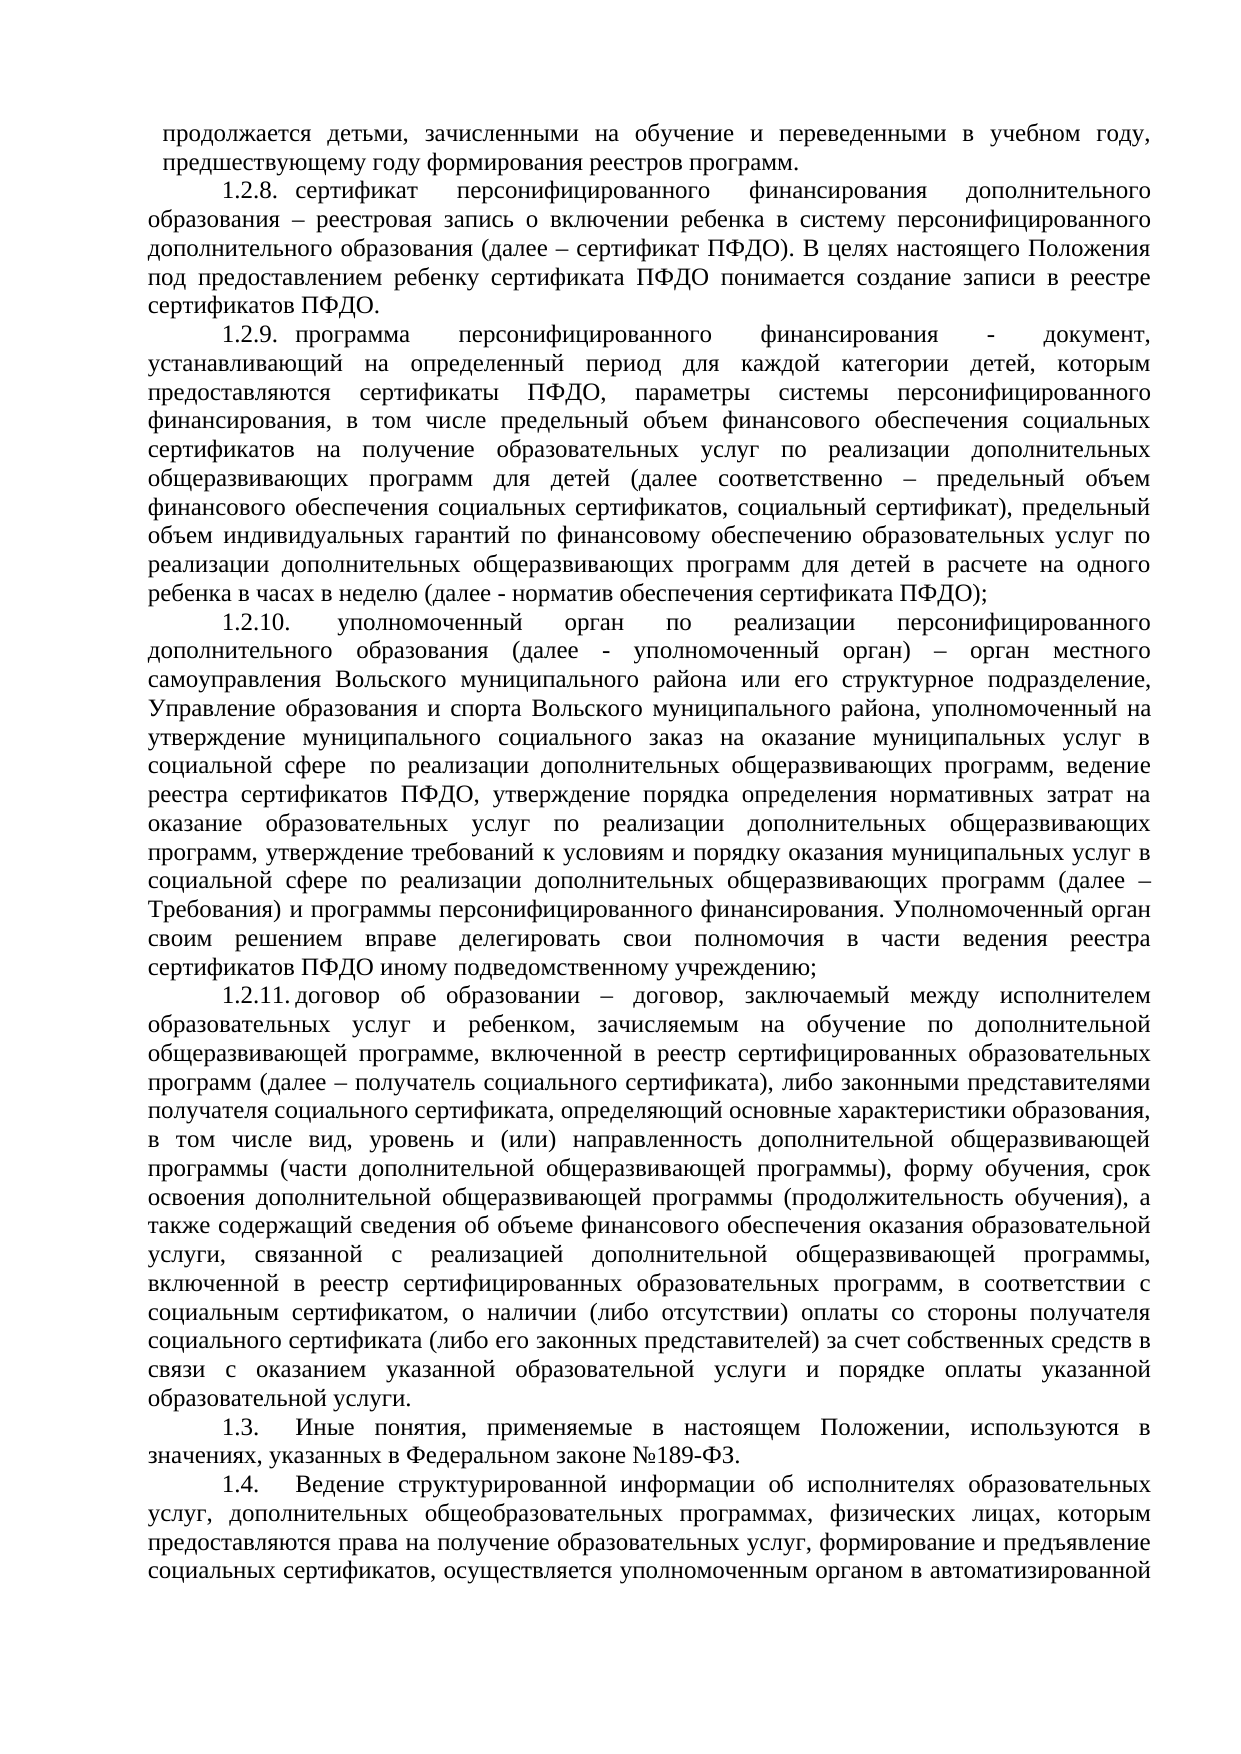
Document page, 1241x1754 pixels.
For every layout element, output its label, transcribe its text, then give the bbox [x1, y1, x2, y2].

list Иные понятия, применяемые в настоящем Положении, используются в значениях, указанных в Федеральном законе №189-ФЗ. [148, 1412, 1152, 1469]
list договор об образовании – договор, заключаемый между исполнителем образовательных услуг и ребенком, зачисляемым на обучение по дополнительной общеразвивающей программе, включенной в реестр сертифицированных образовательных программ (далее – получатель социального сертификата), либо законными представителями получателя социального сертификата, определяющий основные характеристики образования, в том числе вид, уровень и (или) направленность дополнительной общеразвивающей программы (части дополнительной общеразвивающей программы), форму обучения, срок освоения дополнительной общеразвивающей программы (продолжительность обучения), а также содержащий сведения об объеме финансового обеспечения оказания образовательной услуги, связанной с реализацией дополнительной общеразвивающей программы, включенной в реестр сертифицированных образовательных программ, в соответствии с социальным сертификатом, о наличии (либо отсутствии) оплаты со стороны получателя социального сертификата (либо его законных представителей) за счет собственных средств в связи с оказанием указанной образовательной услуги и порядке оплаты указанной образовательной услуги. [148, 981, 1152, 1412]
list уполномоченный орган по реализации персонифицированного дополнительного образования (далее - уполномоченный орган) – орган местного самоуправления Вольского муниципального района или его структурное подразделение, Управление образования и спорта Вольского муниципального района, уполномоченный на утверждение муниципального социального заказ на оказание муниципальных услуг в социальной сфере по реализации дополнительных общеразвивающих программ, ведение реестра сертификатов ПФДО, утверждение порядка определения нормативных затрат на оказание образовательных услуг по реализации дополнительных общеразвивающих программ, утверждение требований к условиям и порядку оказания муниципальных услуг в социальной сфере по реализации дополнительных общеразвивающих программ (далее – Требования) и программы персонифицированного финансирования. Уполномоченный орган своим решением вправе делегировать свои полномочия в части ведения реестра сертификатов ПФДО иному подведомственному учреждению; [148, 607, 1152, 981]
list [162, 118, 1152, 176]
list программа персонифицированного финансирования - документ, устанавливающий на определенный период для каждой категории детей, которым предоставляются сертификаты ПФДО, параметры системы персонифицированного финансирования, в том числе предельный объем финансового обеспечения социальных сертификатов на получение образовательных услуг по реализации дополнительных общеразвивающих программ для детей (далее соответственно – предельный объем финансового обеспечения социальных сертификатов, социальный сертификат), предельный объем индивидуальных гарантий по финансовому обеспечению образовательных услуг по реализации дополнительных общеразвивающих программ для детей в расчете на одного ребенка в часах в неделю (далее - норматив обеспечения сертификата ПФДО); [148, 319, 1152, 607]
list сертификат персонифицированного финансирования дополнительного образования – реестровая запись о включении ребенка в систему персонифицированного дополнительного образования (далее – сертификат ПФДО). В целях настоящего Положения под предоставлением ребенку сертификата ПФДО понимается создание записи в реестре сертификатов ПФДО. [148, 176, 1152, 319]
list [148, 1469, 1152, 1584]
